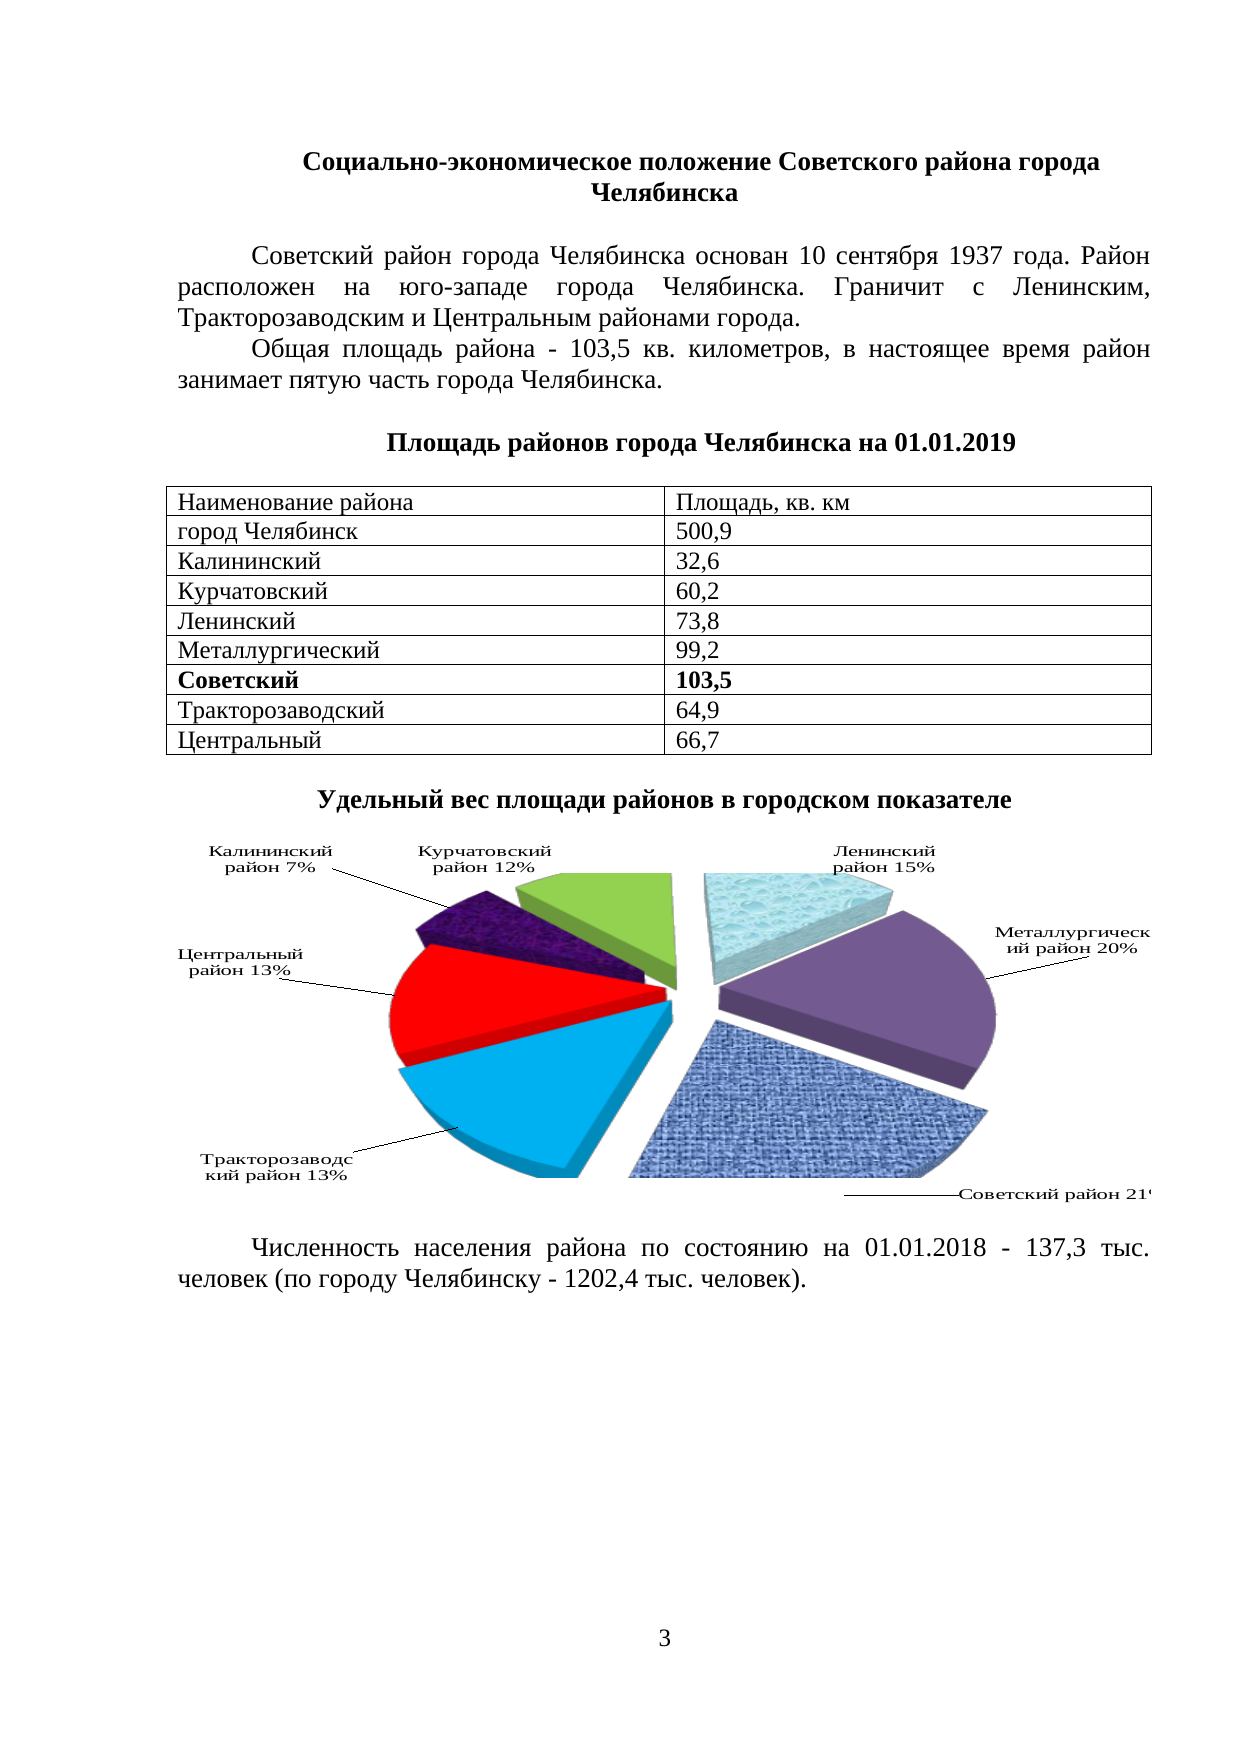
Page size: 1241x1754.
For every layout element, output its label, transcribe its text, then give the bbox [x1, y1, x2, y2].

table_cell Тракторозаводский [167, 695, 664, 724]
table_cell Калининский [167, 546, 664, 575]
table_cell Металлургический [167, 636, 664, 664]
table_cell Ленинский [167, 606, 664, 634]
picture [417, 891, 644, 983]
table_header Площадь, кв. км [665, 487, 1151, 515]
table_cell Центральный [167, 725, 664, 754]
text Общая площадь района - 103,5 кв. километров, в настоящее время район занимает пятую часть города Челябинска. [177, 332, 1152, 394]
picture [630, 1021, 986, 1178]
text Численность населения района по состоянию на 01.01.2018 - 137,3 тыс. человек (по городу Челябинску - 1202,4 тыс. человек). [177, 1231, 1152, 1293]
table_cell город Челябинск [167, 516, 664, 545]
text Площадь районов города Челябинска на 01.01.2019 [177, 426, 1152, 457]
text Советский район города Челябинска основан 10 сентября 1937 года. Район расположен на юго-западе города Челябинска. Граничит с Ленинским, Тракторозаводским и Центральным районами города. [177, 239, 1152, 332]
table_cell 32,6 [665, 546, 1151, 575]
table_cell 103,5 [665, 665, 1151, 694]
table_header Наименование района [167, 487, 664, 515]
table_cell Курчатовский [167, 576, 664, 605]
table_cell 73,8 [665, 606, 1151, 634]
table_cell 64,9 [665, 695, 1151, 724]
text Удельный вес площади районов в городском показателе [177, 783, 1152, 815]
picture [705, 873, 892, 983]
table_cell 66,7 [665, 725, 1151, 754]
table_cell Советский [167, 665, 664, 694]
table_cell 99,2 [665, 636, 1151, 664]
text Социально-экономическое положение Советского района города Челябинска [177, 145, 1152, 208]
table_cell 500,9 [665, 516, 1151, 545]
table_cell 60,2 [665, 576, 1151, 605]
